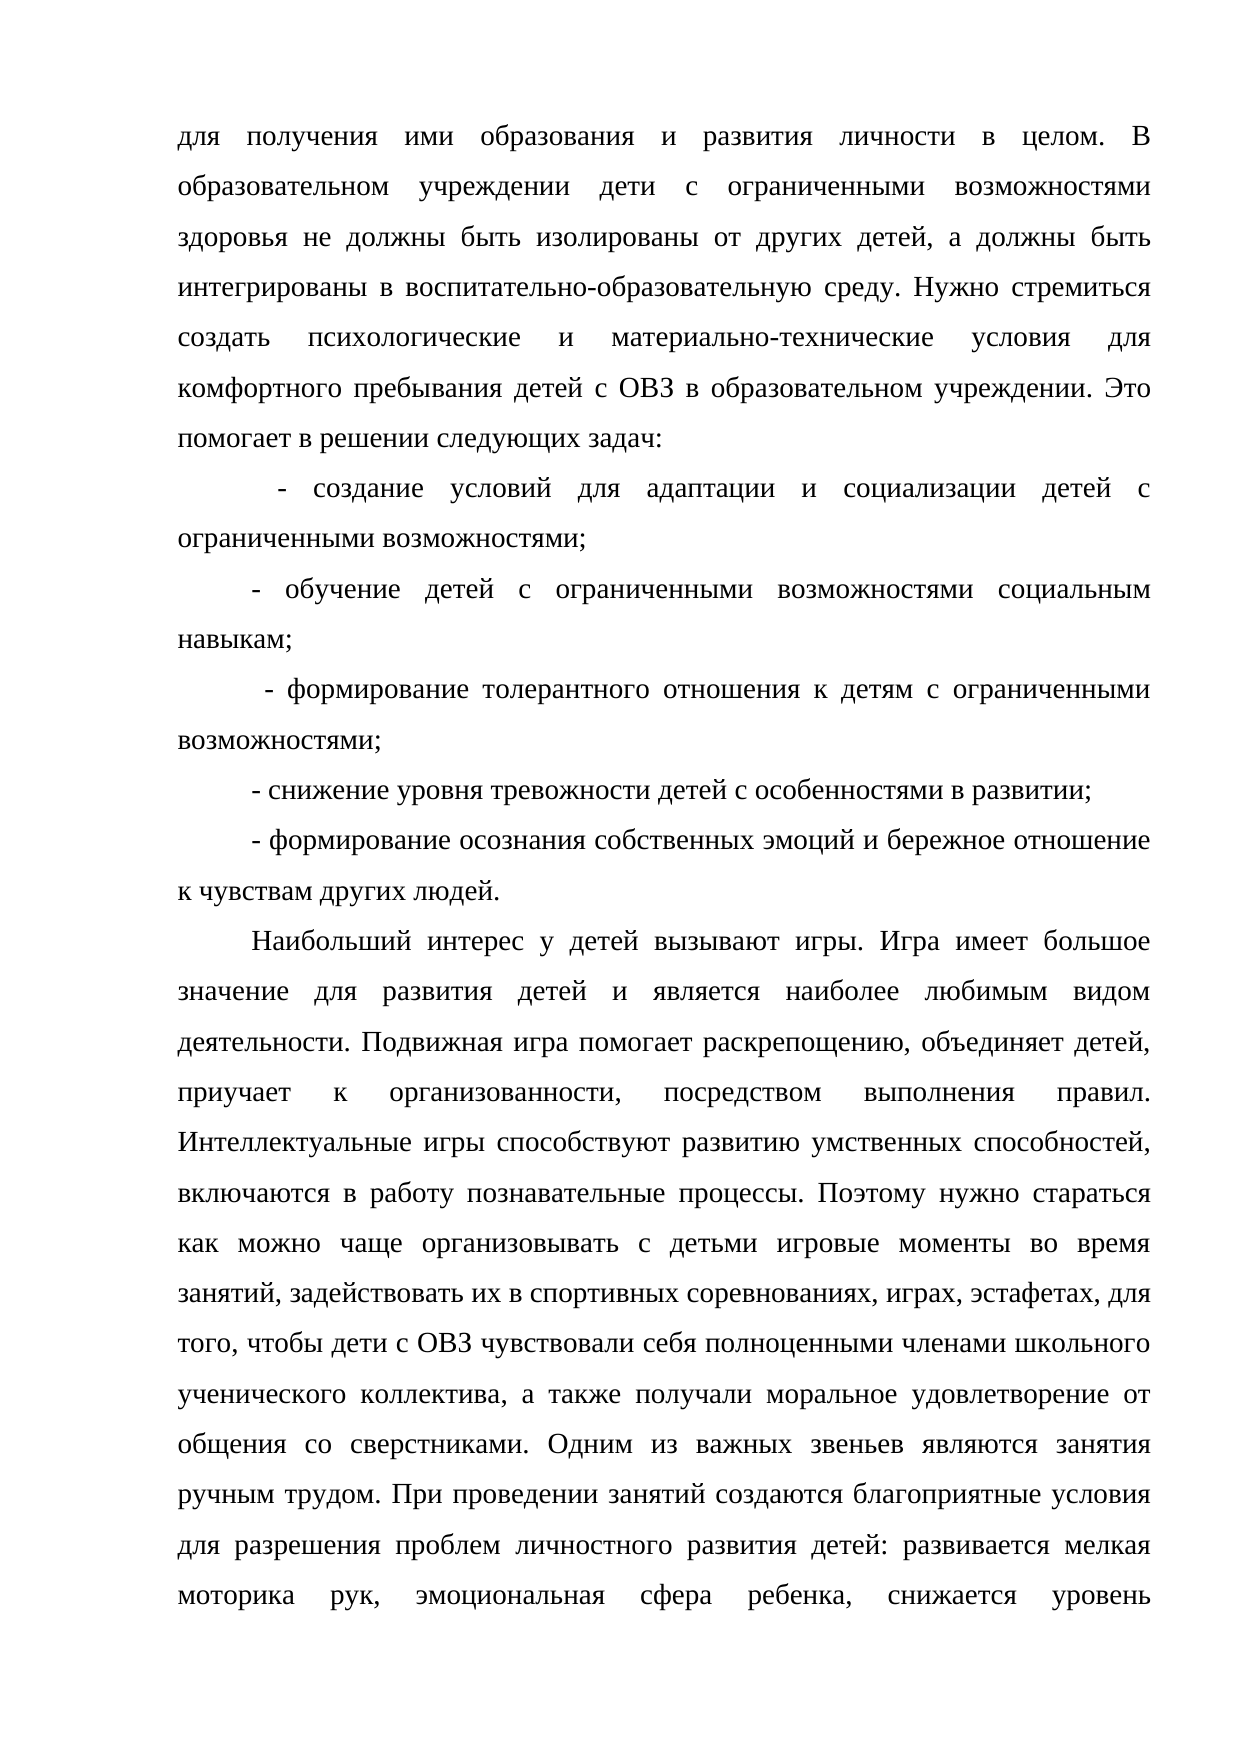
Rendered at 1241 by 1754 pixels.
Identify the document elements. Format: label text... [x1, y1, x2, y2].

text - формирование осознания собственных эмоций и бережное отношение к чувствам других людей. [177, 822, 1152, 906]
text - формирование толерантного отношения к детям с ограниченными возможностями; [177, 672, 1152, 755]
text - обучение детей с ограниченными возможностями социальным навыкам; [177, 571, 1152, 655]
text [177, 118, 1152, 453]
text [177, 923, 1152, 1611]
text - снижение уровня тревожности детей с особенностями в развитии; [177, 772, 1152, 806]
text - создание условий для адаптации и социализации детей с ограниченными возможностями; [177, 470, 1152, 554]
